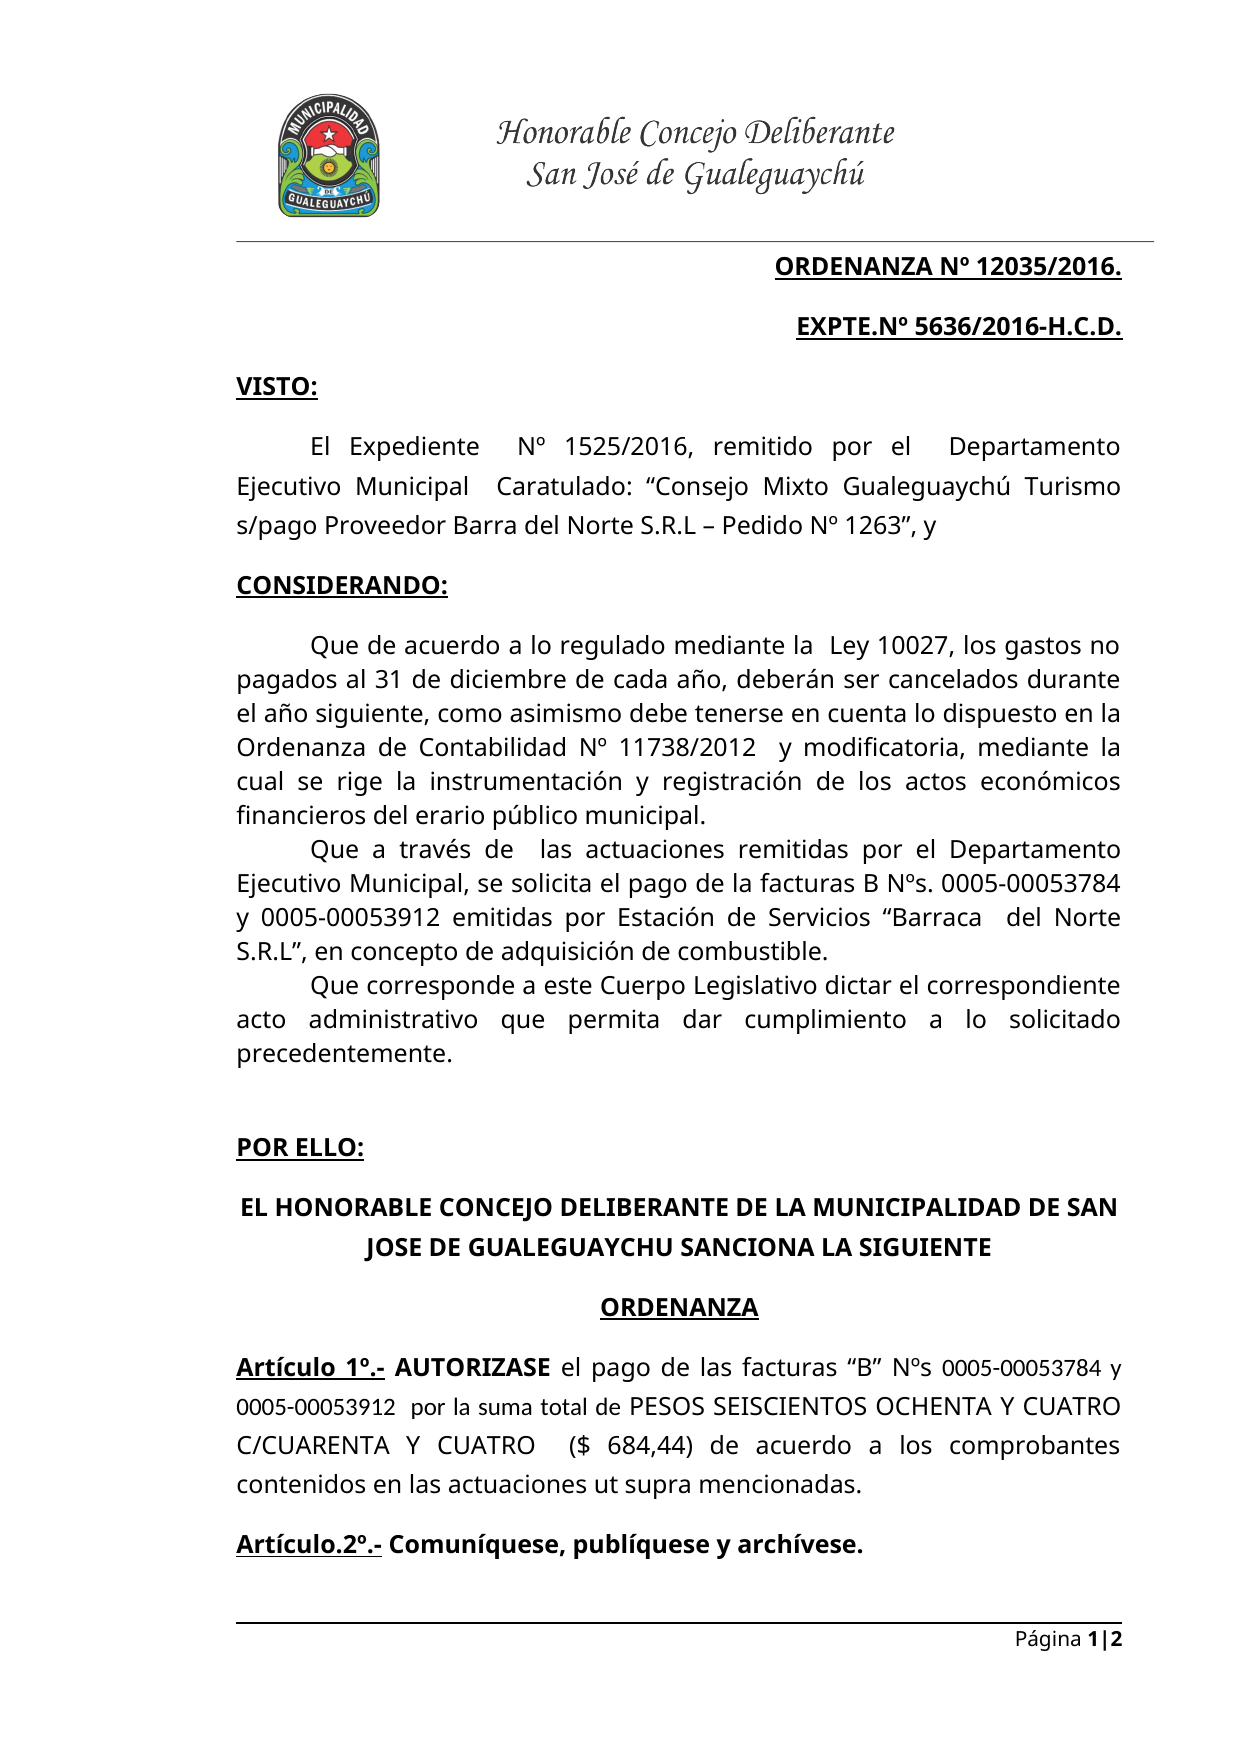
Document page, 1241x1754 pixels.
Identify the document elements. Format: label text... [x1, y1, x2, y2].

picture [236, 73, 1156, 249]
text ORDENANZA Nº 12035/2016. [236, 249, 1122, 283]
text Que a través de las actuaciones remitidas por el Departamento Ejecutivo Municipal, se solicita el pago de la facturas B Nºs. 0005-00053784 y 0005-00053912 emitidas por Estación de Servicios “Barraca del Norte S.R.L”, en concepto de adquisición de combustible. [236, 832, 1122, 968]
text Artículo 1º.- AUTORIZASE el pago de las facturas “B” Nºs 0005-00053784 y 0005-00053912 por la suma total de PESOS SEISCIENTOS OCHENTA Y CUATRO C/CUARENTA Y CUATRO ($ 684,44) de acuerdo a los comprobantes contenidos en las actuaciones ut supra mencionadas. [236, 1349, 1122, 1501]
text POR ELLO: [236, 1130, 1122, 1164]
text CONSIDERANDO: [236, 567, 1122, 601]
text VISTO: [236, 369, 1122, 403]
text Que corresponde a este Cuerpo Legislativo dictar el correspondiente acto administrativo que permita dar cumplimiento a lo solicitado precedentemente. [236, 968, 1122, 1070]
text ORDENANZA [236, 1289, 1122, 1323]
text Artículo.2º.- Comuníquese, publíquese y archívese. [236, 1527, 1122, 1561]
text Que de acuerdo a lo regulado mediante la Ley 10027, los gastos no pagados al 31 de diciembre de cada año, deberán ser cancelados durante el año siguiente, como asimismo debe tenerse en cuenta lo dispuesto en la Ordenanza de Contabilidad Nº 11738/2012 y modificatoria, mediante la cual se rige la instrumentación y registración de los actos económicos financieros del erario público municipal. [236, 627, 1122, 832]
text EL HONORABLE CONCEJO DELIBERANTE DE SAN JOSE DE GUALEGUAYCHU SANCIONA [236, 1190, 1122, 1263]
text EXPTE.Nº 5636/2016-H.C.D. [236, 309, 1122, 343]
text El Expediente Nº 1525/2016, remitido por el Departamento Ejecutivo Municipal Caratulado: “Consejo Mixto Gualeguaychú Turismo s/pago Proveedor Barra del Norte S.R.L – Pedido Nº , y [236, 429, 1122, 541]
